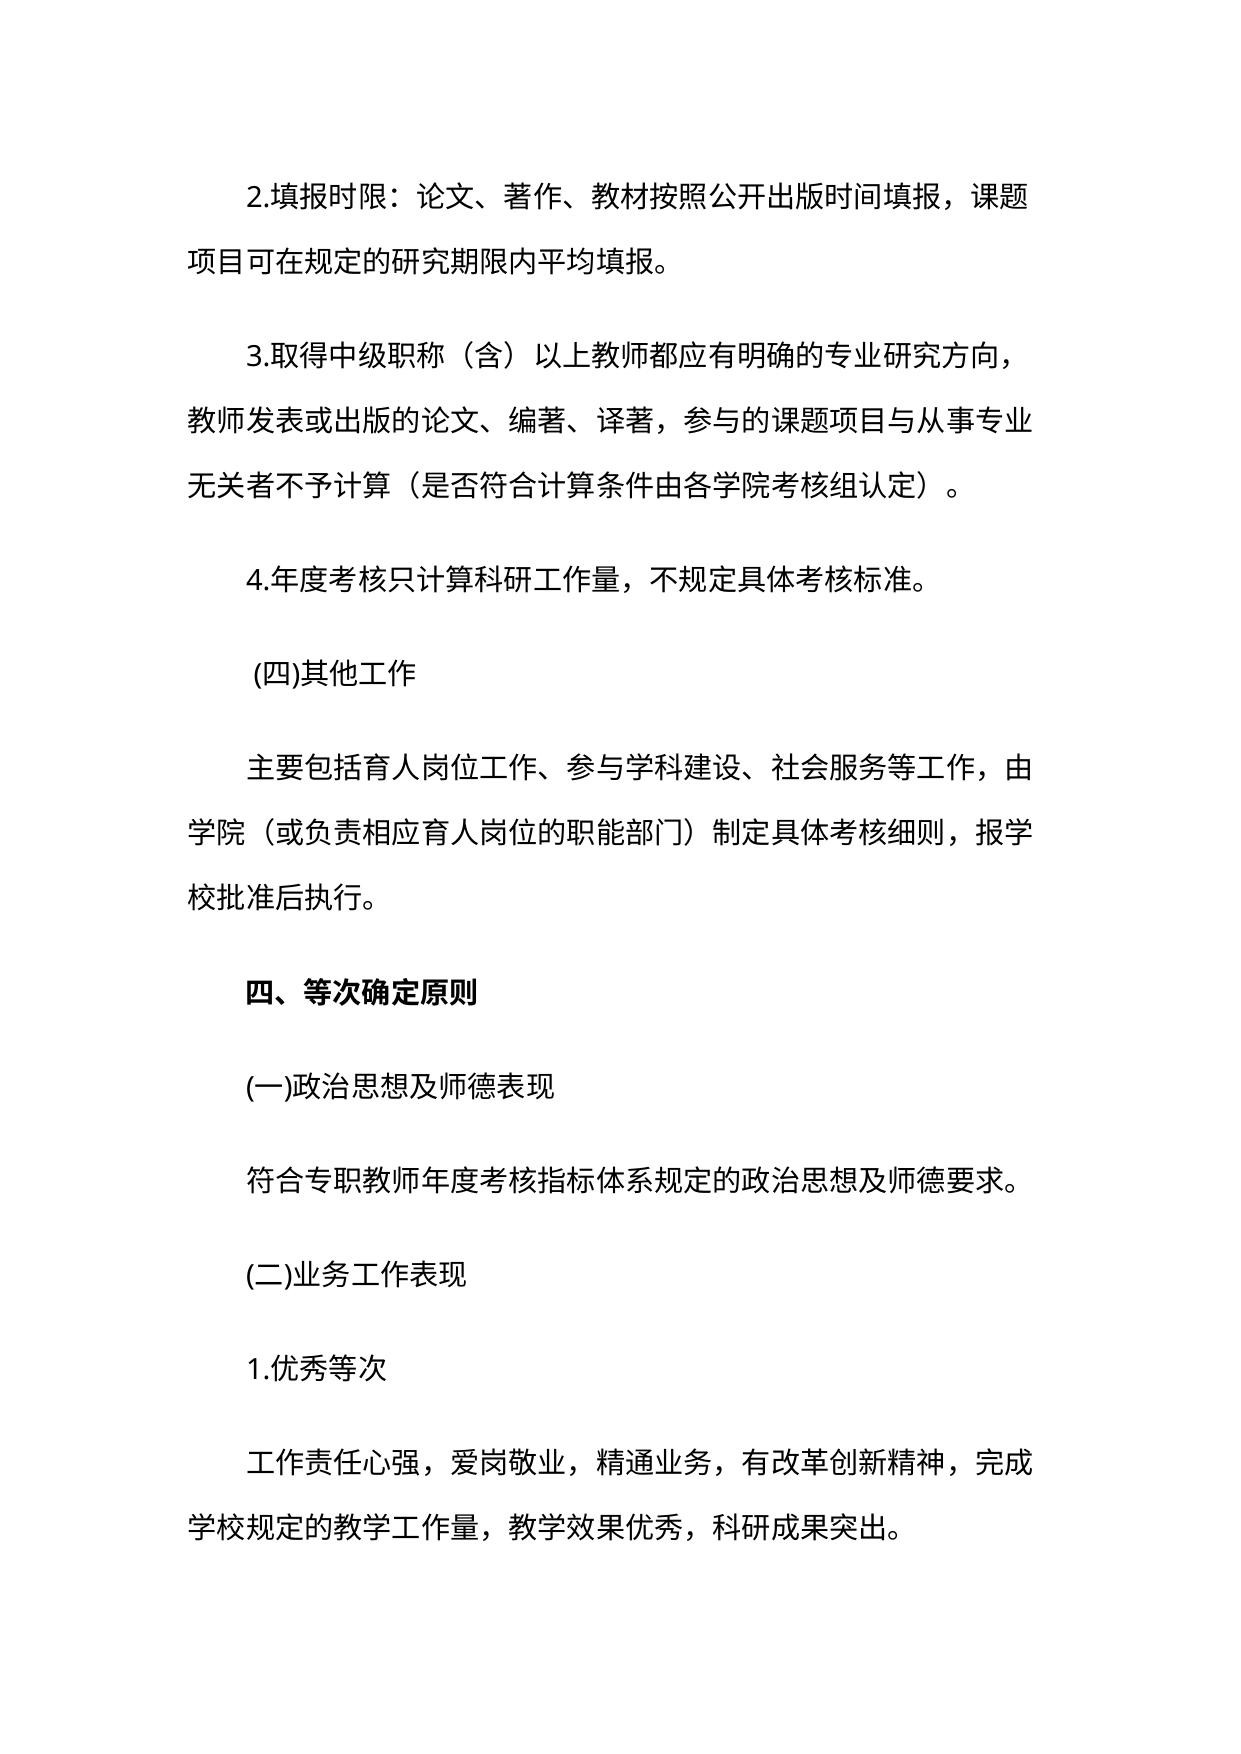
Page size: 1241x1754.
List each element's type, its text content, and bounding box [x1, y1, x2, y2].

text (一)政治思想及师德表现 [187, 1052, 1053, 1117]
text (二)业务工作表现 [187, 1240, 1053, 1305]
text 2.填报时限：论文、著作、教材按照公开出版时间填报，课题项目可在规定的研究期限内平均填报。 [187, 162, 1053, 292]
text 3.取得中级职称（含）以上教师都应有明确的专业研究方向，教师发表或出版的论文、编著、译著，参与的课题项目与从事专业无关者不予计算（是否符合计算条件由各学院考核组认定）。 [187, 321, 1053, 516]
text 四、等次确定原则 [187, 958, 1053, 1023]
text 4.年度考核只计算科研工作量，不规定具体考核标准。 [187, 545, 1053, 610]
text 主要包括育人岗位工作、参与学科建设、社会服务等工作，由学院（或负责相应育人岗位的职能部门）制定具体考核细则，报学校批准后执行。 [187, 734, 1053, 929]
text 工作责任心强，爱岗敬业，精通业务，有改革创新精神，完成学校规定的教学工作量，教学效果优秀，科研成果突出。 [187, 1429, 1053, 1559]
text (四)其他工作 [187, 639, 1053, 704]
text 1.优秀等次 [187, 1334, 1053, 1399]
text 符合专职教师年度考核指标体系规定的政治思想及师德要求。 [187, 1146, 1053, 1211]
